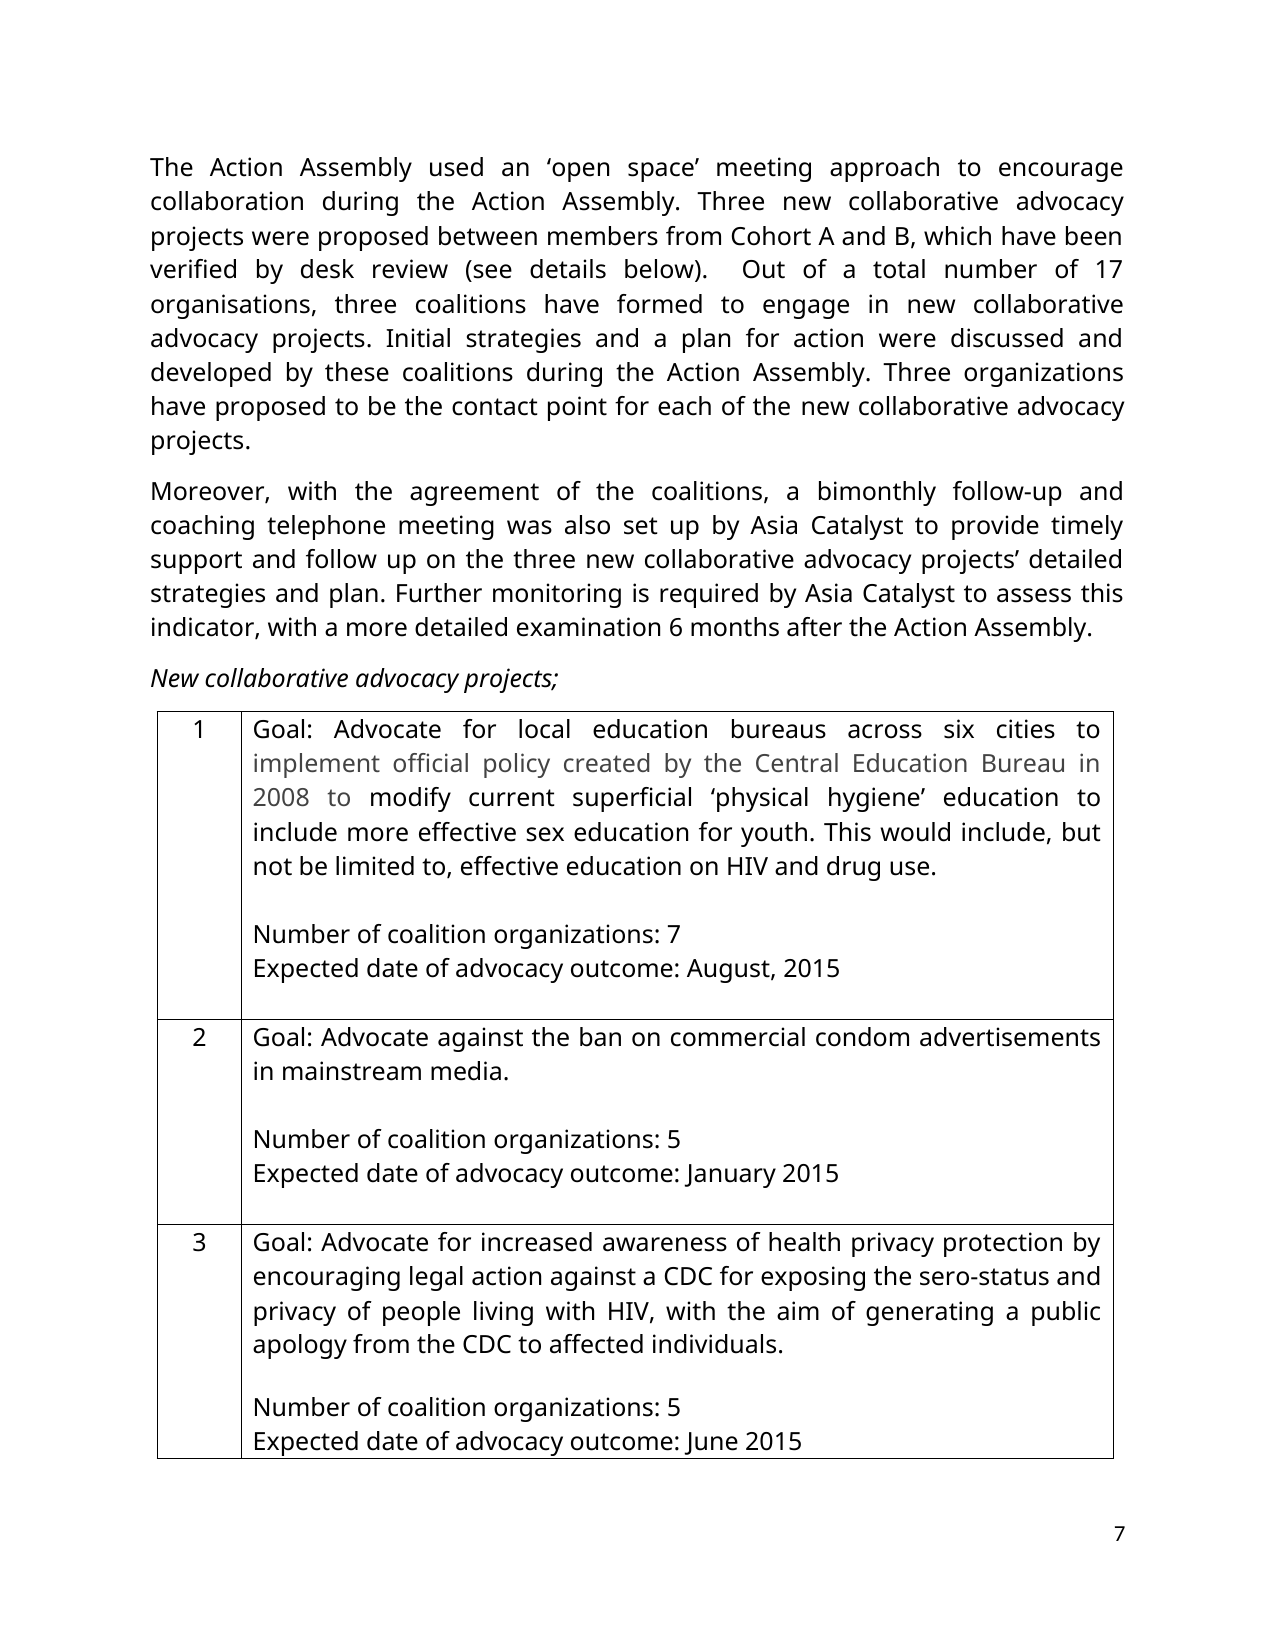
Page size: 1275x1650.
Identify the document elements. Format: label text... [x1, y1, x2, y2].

text The Action Assembly used an ‘open space’ meeting approach to encourage collaboration during the Action Assembly. Three new collaborative advocacy projects were proposed between members from Cohort A and B, which have been verified by desk review (see details below). Out of a total number of 17 organisations, three coalitions have formed to engage in new collaborative advocacy projects. Initial strategies and a plan for action were discussed and developed by these coalitions during the Action Assembly. Three organizations have proposed to be the contact point for each of the new collaborative advocacy projects. [150, 150, 1125, 457]
table_header 1 [158, 712, 241, 1018]
table_header Goal: Advocate for local education bureaus across six cities to implement official policy created by the Central Education Bureau in 2008 to modify current superficial ‘physical hygiene’ education to include more effective sex education for youth. This would include, but not be limited to, effective education on HIV and drug use. Number of coalition organizations: 7 Expected date of advocacy outcome: August, 2015 [242, 712, 1113, 1018]
table_cell Goal: Advocate for increased awareness of health privacy protection by encouraging legal action against a CDC for exposing the sero-status and privacy of people living with HIV, with the aim of generating a public apology from the CDC to affected individuals. Number of coalition organizations: 5 Expected date of advocacy outcome: June 2015 [242, 1225, 1113, 1457]
text Moreover, with the agreement of the coalitions, a bimonthly follow-up and coaching telephone meeting was also set up by Asia Catalyst to provide timely support and follow up on the three new collaborative advocacy projects’ detailed strategies and plan. Further monitoring is required by Asia Catalyst to assess this indicator, with a more detailed examination 6 months after the Action Assembly. [150, 473, 1125, 643]
table_cell Goal: Advocate against the ban on commercial condom advertisements in mainstream media. Number of coalition organizations: 5 Expected date of advocacy outcome: January 2015 [242, 1020, 1113, 1224]
table_cell 3 [158, 1225, 241, 1457]
table_cell 2 [158, 1020, 241, 1224]
text New collaborative advocacy projects; [150, 660, 1125, 694]
